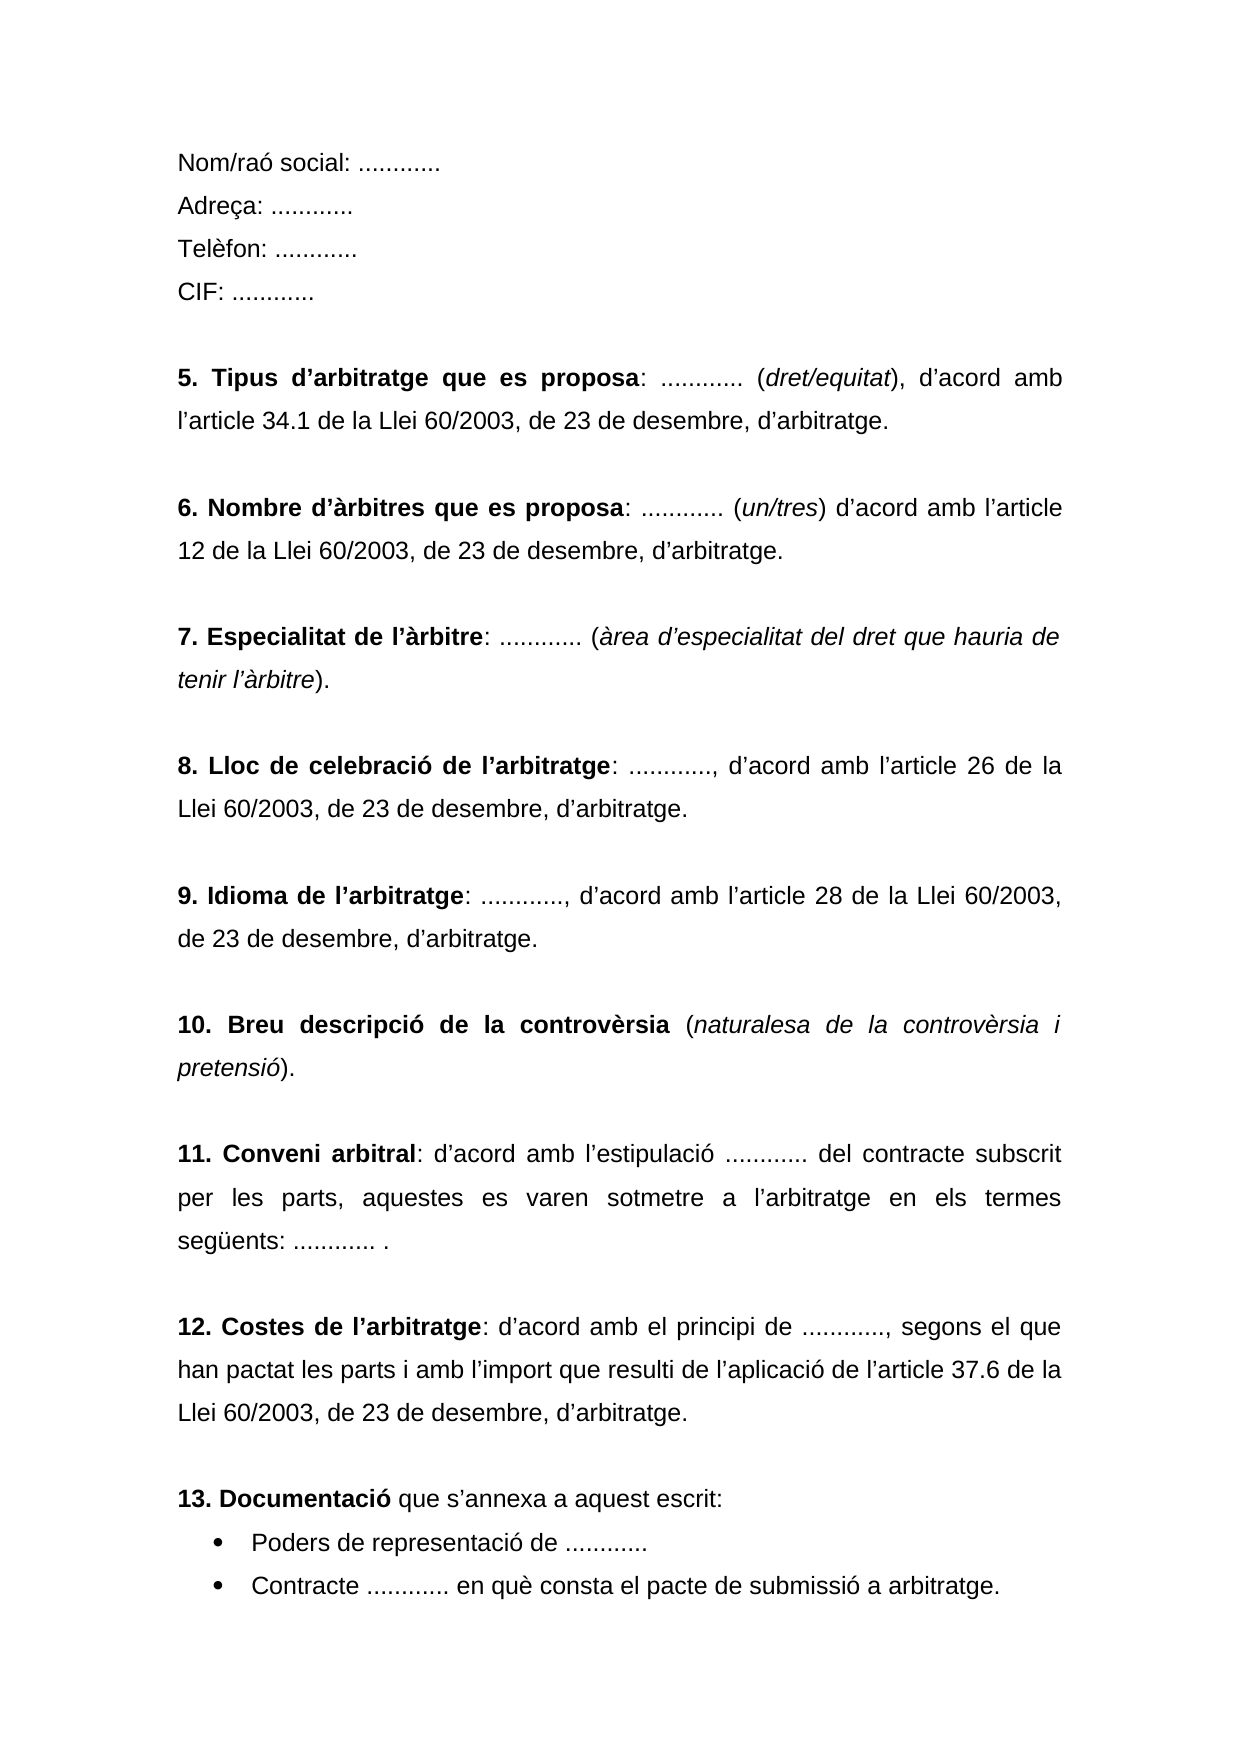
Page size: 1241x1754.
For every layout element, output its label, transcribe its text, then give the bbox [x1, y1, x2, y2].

text 7. Especialitat de l’àrbitre: ............ (àrea d’especialitat del dret que hauria de tenir l’àrbitre). [177, 622, 1063, 694]
text 10. Breu descripció de la controvèrsia (naturalesa de la controvèrsia i pretensió). [177, 1010, 1063, 1082]
list Poders de representació de ............ [213, 1528, 1063, 1556]
text 8. Lloc de celebració de l’arbitratge: ............, d’acord amb l’article 26 de la Llei 60/2003, de 23 de desembre, d’arbitratge. [177, 751, 1063, 823]
text 11. Conveni arbitral: d’acord amb l’estipulació ............ del contracte subscrit per les parts, aquestes es varen sotmetre a l’arbitratge en els termes següents: ............ . [177, 1139, 1063, 1254]
list Contracte ............ en què consta el pacte de submissió a arbitratge. [213, 1571, 1063, 1600]
text Adreça: ............ [177, 191, 1063, 219]
text CIF: ............ [177, 277, 1063, 306]
text 13. Documentació que s’annexa a aquest escrit: [177, 1484, 1063, 1513]
text 9. Idioma de l’arbitratge: ............, d’acord amb l’article 28 de la Llei 60/2003, de 23 de desembre, d’arbitratge. [177, 881, 1063, 953]
text Nom/raó social: ............ [177, 148, 1063, 176]
text 6. Nombre d’àrbitres que es proposa: ............ (un/tres) d’acord amb l’article 12 de la Llei 60/2003, de 23 de desembre, d’arbitratge. [177, 493, 1063, 564]
text 12. Costes de l’arbitratge: d’acord amb el principi de ............, segons el que han pactat les parts i amb l’import que resulti de l’aplicació de l’article 37.6 de la Llei 60/2003, de 23 de desembre, d’arbitratge. [177, 1312, 1063, 1427]
text Telèfon: ............ [177, 234, 1063, 263]
text 5. Tipus d’arbitratge que es proposa: ............ (dret/equitat), d’acord amb l’article 34.1 de la Llei 60/2003, de 23 de desembre, d’arbitratge. [177, 363, 1063, 435]
